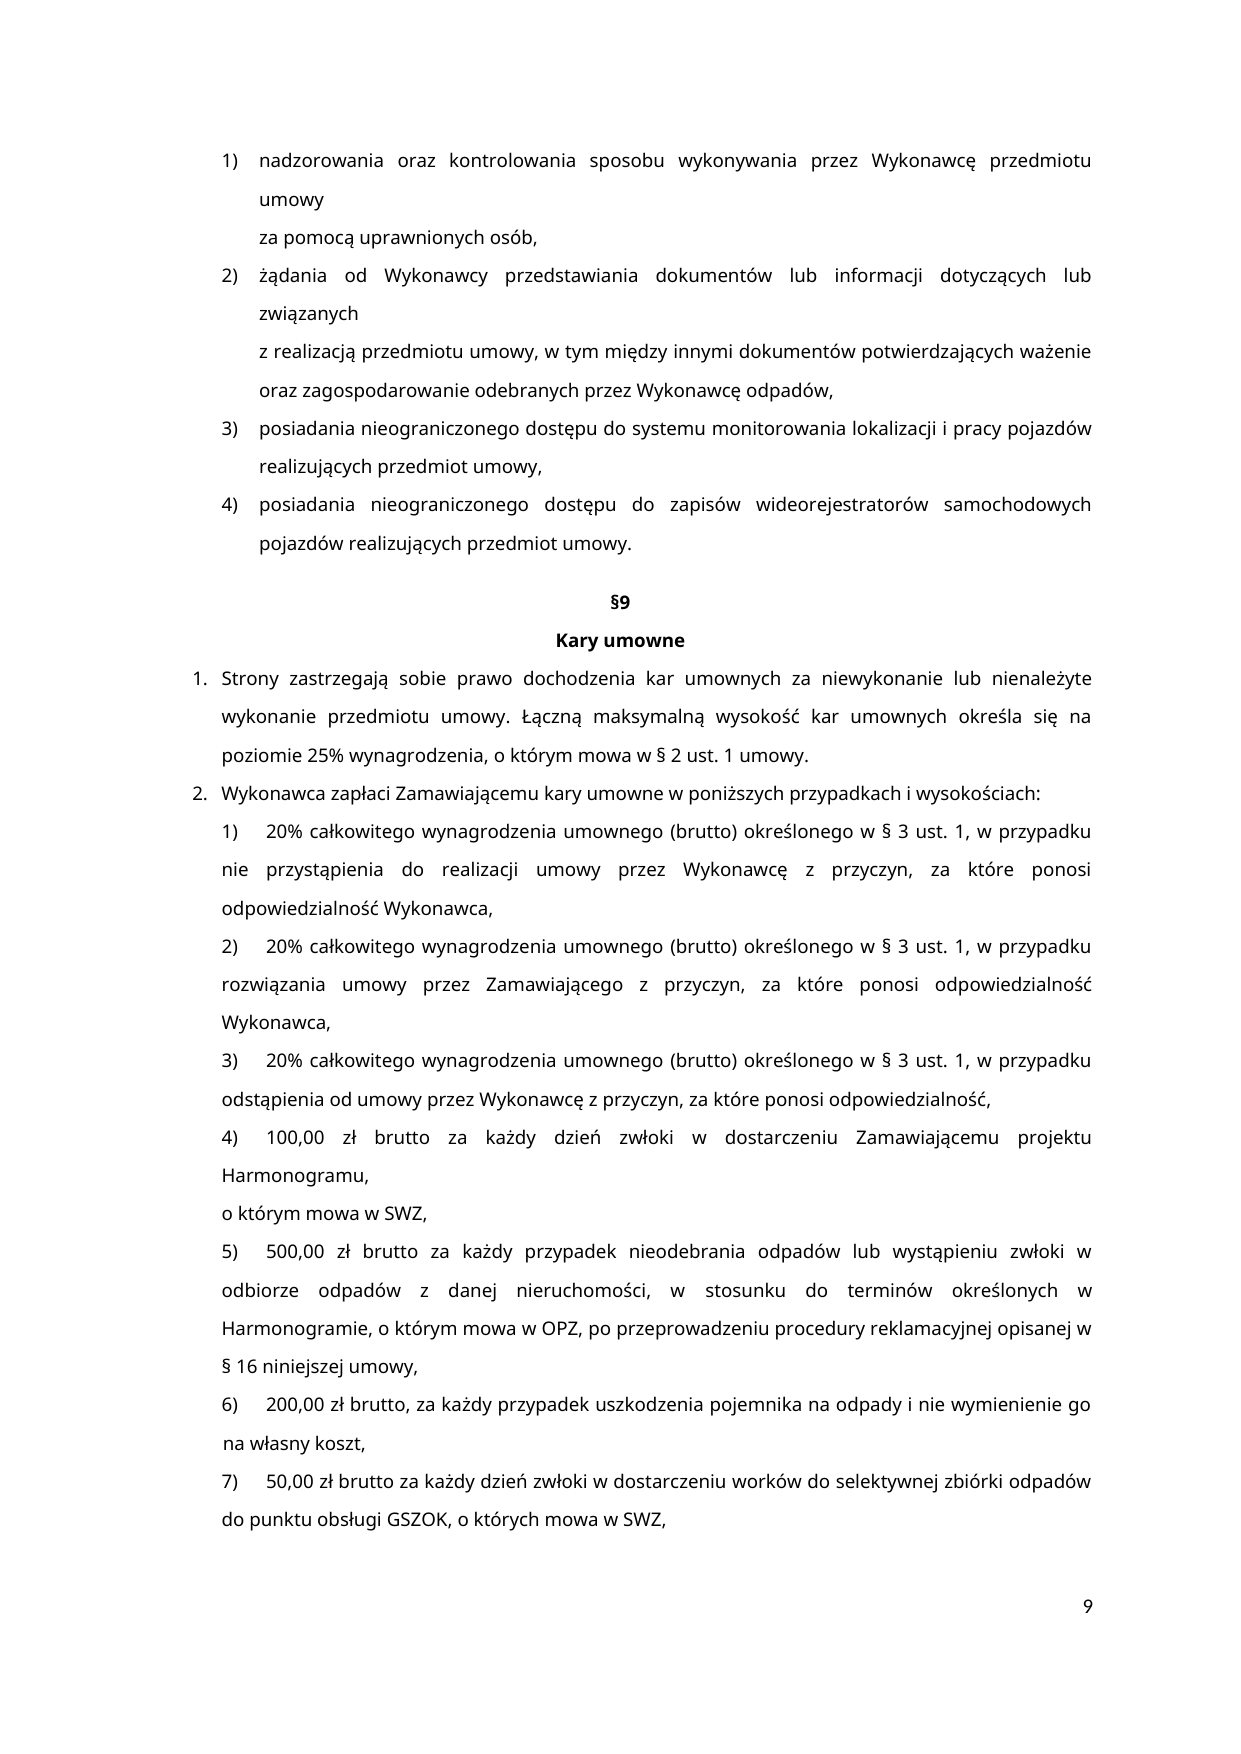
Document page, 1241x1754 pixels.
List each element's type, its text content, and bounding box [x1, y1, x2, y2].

list 20% całkowitego wynagrodzenia umownego (brutto) określonego w § 3 ust. 1, w przypadku rozwiązania umowy przez Zamawiającego z przyczyn, za które ponosi odpowiedzialność Wykonawca, [221, 933, 1093, 1035]
text Kary umowne [148, 627, 1093, 653]
list Strony zastrzegają sobie prawo dochodzenia kar umownych za niewykonanie lub nienależyte wykonanie przedmiotu umowy. Łączną maksymalną wysokość kar umownych określa się na poziomie 25% wynagrodzenia, o którym mowa w § 2 ust. 1 umowy. [192, 665, 1093, 767]
text 2. Wykonawca zapłaci Zamawiającemu kary umowne w poniższych przypadkach i wysokościach: [192, 780, 1093, 806]
list 50,00 zł brutto za każdy dzień zwłoki w dostarczeniu worków do selektywnej zbiórki odpadów do punktu obsługi GSZOK, o których mowa w SWZ, [221, 1468, 1093, 1532]
list 500,00 zł brutto za każdy przypadek nieodebrania odpadów lub wystąpieniu zwłoki w odbiorze odpadów z danej nieruchomości, w stosunku do terminów określonych w Harmonogramie, o którym mowa w OPZ, po przeprowadzeniu procedury reklamacyjnej opisanej w § 16 niniejszej umowy, [221, 1239, 1093, 1379]
list 20% całkowitego wynagrodzenia umownego (brutto) określonego w § 3 ust. 1, w przypadku nie przystąpienia do realizacji umowy przez Wykonawcę z przyczyn, za które ponosi odpowiedzialność Wykonawca, [221, 818, 1093, 920]
list żądania od Wykonawcy przedstawiania dokumentów lub informacji dotyczących lub związanych z realizacją przedmiotu umowy, w tym między innymi dokumentów potwierdzających ważenie oraz zagospodarowanie odebranych przez Wykonawcę odpadów, [221, 262, 1093, 402]
list posiadania nieograniczonego dostępu do zapisów wideorejestratorów samochodowych pojazdów realizujących przedmiot umowy. [221, 492, 1093, 555]
list nadzorowania oraz kontrolowania sposobu wykonywania przez Wykonawcę przedmiotu umowy za pomocą uprawnionych osób, [221, 148, 1093, 249]
list 20% całkowitego wynagrodzenia umownego (brutto) określonego w § 3 ust. 1, w przypadku odstąpienia od umowy przez Wykonawcę z przyczyn, za które ponosi odpowiedzialność, [221, 1048, 1093, 1111]
list 200,00 zł brutto, za każdy przypadek uszkodzenia pojemnika na odpady i nie wymienienie go na własny koszt, [221, 1392, 1093, 1456]
list posiadania nieograniczonego dostępu do systemu monitorowania lokalizacji i pracy pojazdów realizujących przedmiot umowy, [221, 415, 1093, 479]
list 100,00 zł brutto za każdy dzień zwłoki w dostarczeniu Zamawiającemu projektu Harmonogramu, o którym mowa w SWZ, [221, 1124, 1093, 1226]
text §9 [148, 589, 1093, 614]
